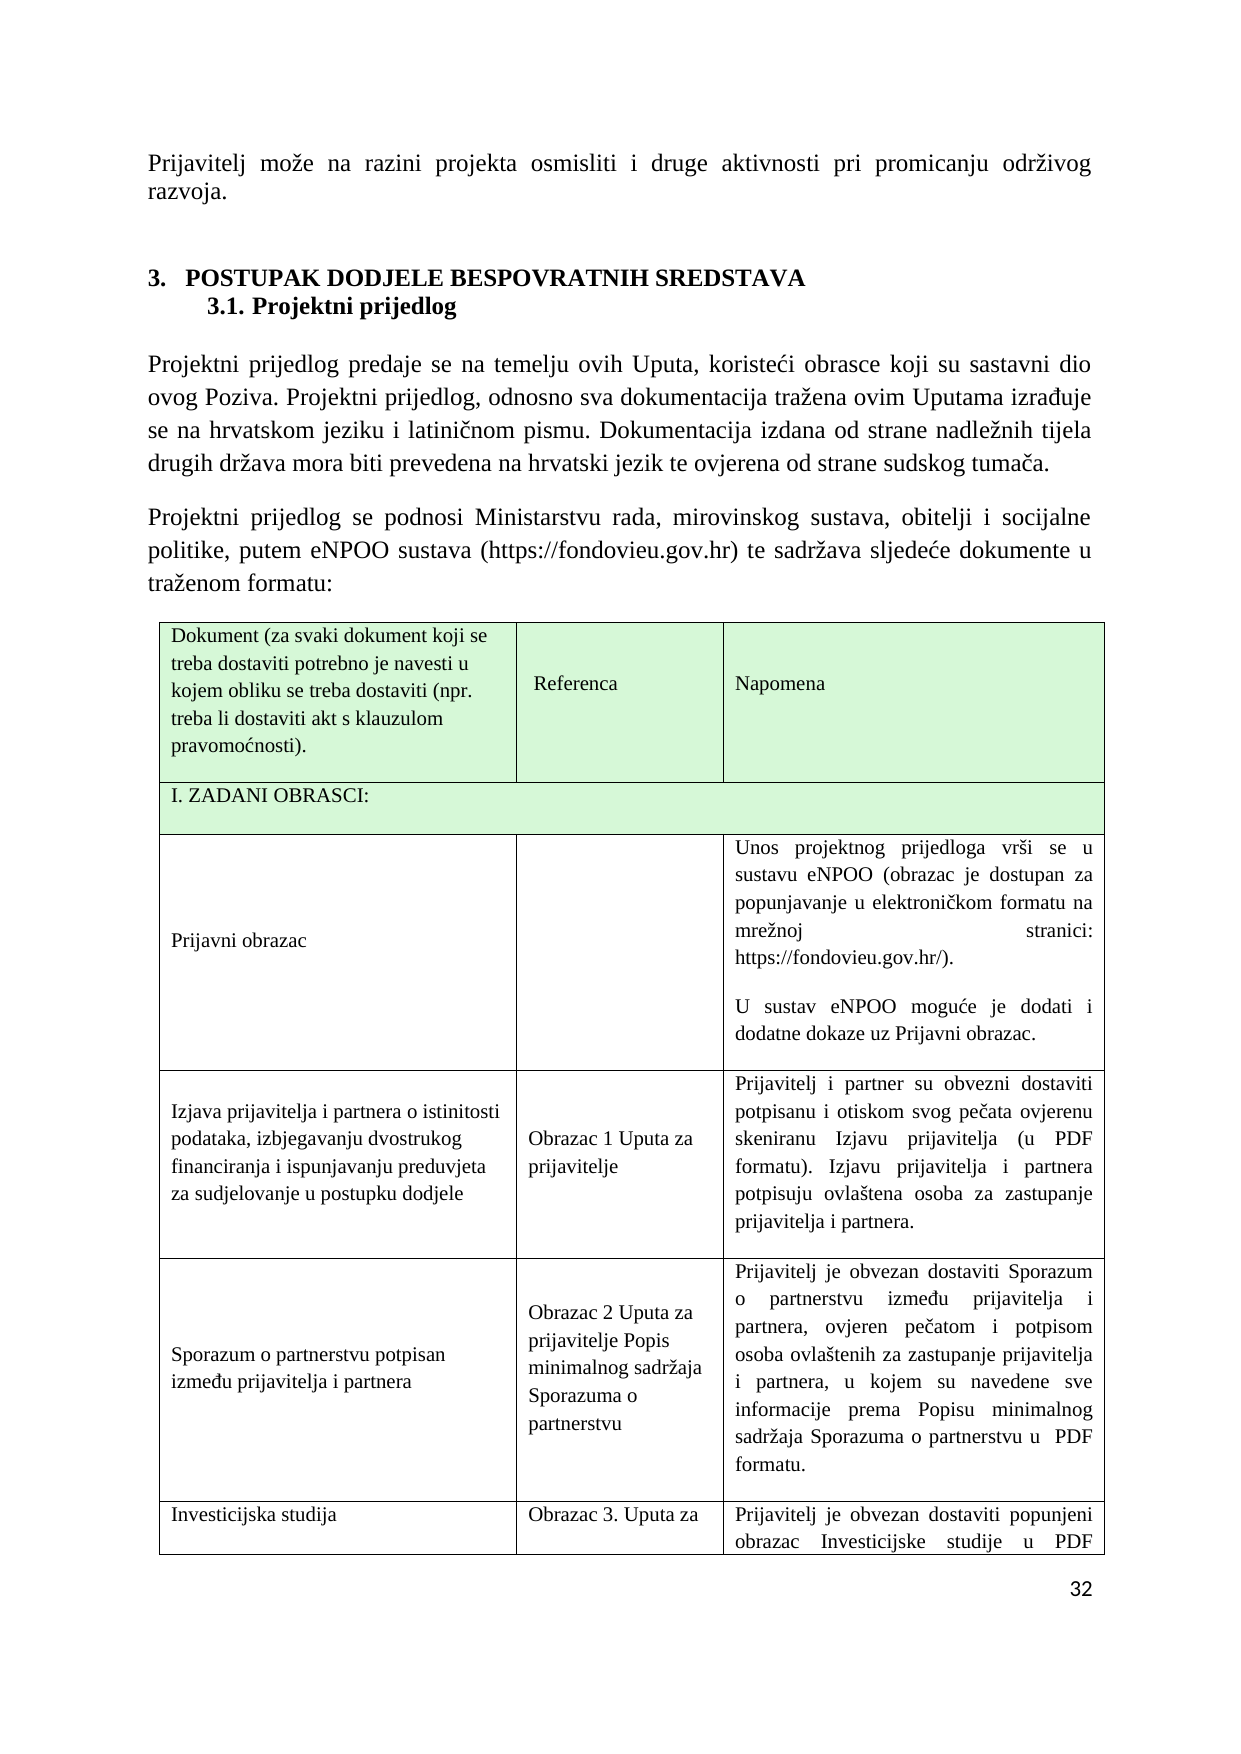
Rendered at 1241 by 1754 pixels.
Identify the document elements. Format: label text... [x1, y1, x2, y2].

text Prijavitelj može na razini projekta osmisliti i druge aktivnosti pri promicanju održivog razvoja. [148, 148, 1092, 205]
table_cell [517, 1502, 723, 1553]
table_cell [517, 835, 723, 1070]
table_header Napomena [724, 623, 1104, 782]
list Projektni prijedlog [207, 291, 1092, 320]
text Projektni prijedlog se podnosi Ministarstvu rada, mirovinskog sustava, obitelji i socijalne politike, putem eNPOO sustava (https://fondovieu.gov.hr) te sadržava sljedeće dokumente u traženom formatu: [148, 502, 1092, 597]
table_cell I. ZADANI OBRASCI: [160, 783, 1104, 834]
table_header Referenca [517, 623, 723, 782]
table_cell Obrazac 1 Uputa za prijavitelje [517, 1071, 723, 1258]
subtitle POSTUPAK DODJELE BESPOVRATNIH SREDSTAVA [148, 263, 1092, 291]
table_cell Izjava prijavitelja i partnera o istinitosti podataka, izbjegavanju dvostrukog financiranja i ispunjavanju preduvjeta za sudjelovanje u postupku dodjele [160, 1071, 516, 1258]
table_cell Prijavni obrazac [160, 835, 516, 1070]
table_cell Obrazac 2 Uputa za prijavitelje Popis minimalnog sadržaja Sporazuma o partnerstvu [517, 1259, 723, 1501]
table_cell Prijavitelj i partner su obvezni dostaviti potpisanu i otiskom svog pečata ovjerenu skeniranu Izjavu prijavitelja (u PDF formatu). Izjavu prijavitelja i partnera potpisuju ovlaštena osoba za zastupanje prijavitelja i partnera. [724, 1071, 1104, 1258]
table_cell Prijavitelj je obvezan dostaviti Sporazum o partnerstvu između prijavitelja i partnera, ovjeren pečatom i potpisom osoba ovlaštenih za zastupanje prijavitelja i partnera, u kojem su navedene sve informacije prema Popisu minimalnog sadržaja Sporazuma o partnerstvu u PDF formatu. [724, 1259, 1104, 1501]
table_cell Sporazum o partnerstvu potpisan između prijavitelja i partnera [160, 1259, 516, 1501]
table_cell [724, 1502, 1104, 1553]
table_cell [160, 1502, 516, 1553]
table_cell Unos projektnog prijedloga vrši se u sustavu eNPOO (obrazac je dostupan za popunjavanje u elektroničkom formatu na mrežnoj stranici: https://fondovieu.gov.hr/). U sustav eNPOO moguće je dodati i dodatne dokaze uz Prijavni obrazac. [724, 835, 1104, 1070]
table_header Dokument (za svaki dokument koji se treba dostaviti potrebno je navesti u kojem obliku se treba dostaviti (npr. treba li dostaviti akt s klauzulom pravomoćnosti). [160, 623, 516, 782]
text Projektni prijedlog predaje se na temelju ovih Uputa, koristeći obrasce koji su sastavni dio ovog Poziva. Projektni prijedlog, odnosno sva dokumentacija tražena ovim Uputama izrađuje se na hrvatskom jeziku i latiničnom pismu. Dokumentacija izdana od strane nadležnih tijela drugih država mora biti prevedena na hrvatski jezik te ovjerena od strane sudskog tumača. [148, 349, 1092, 477]
